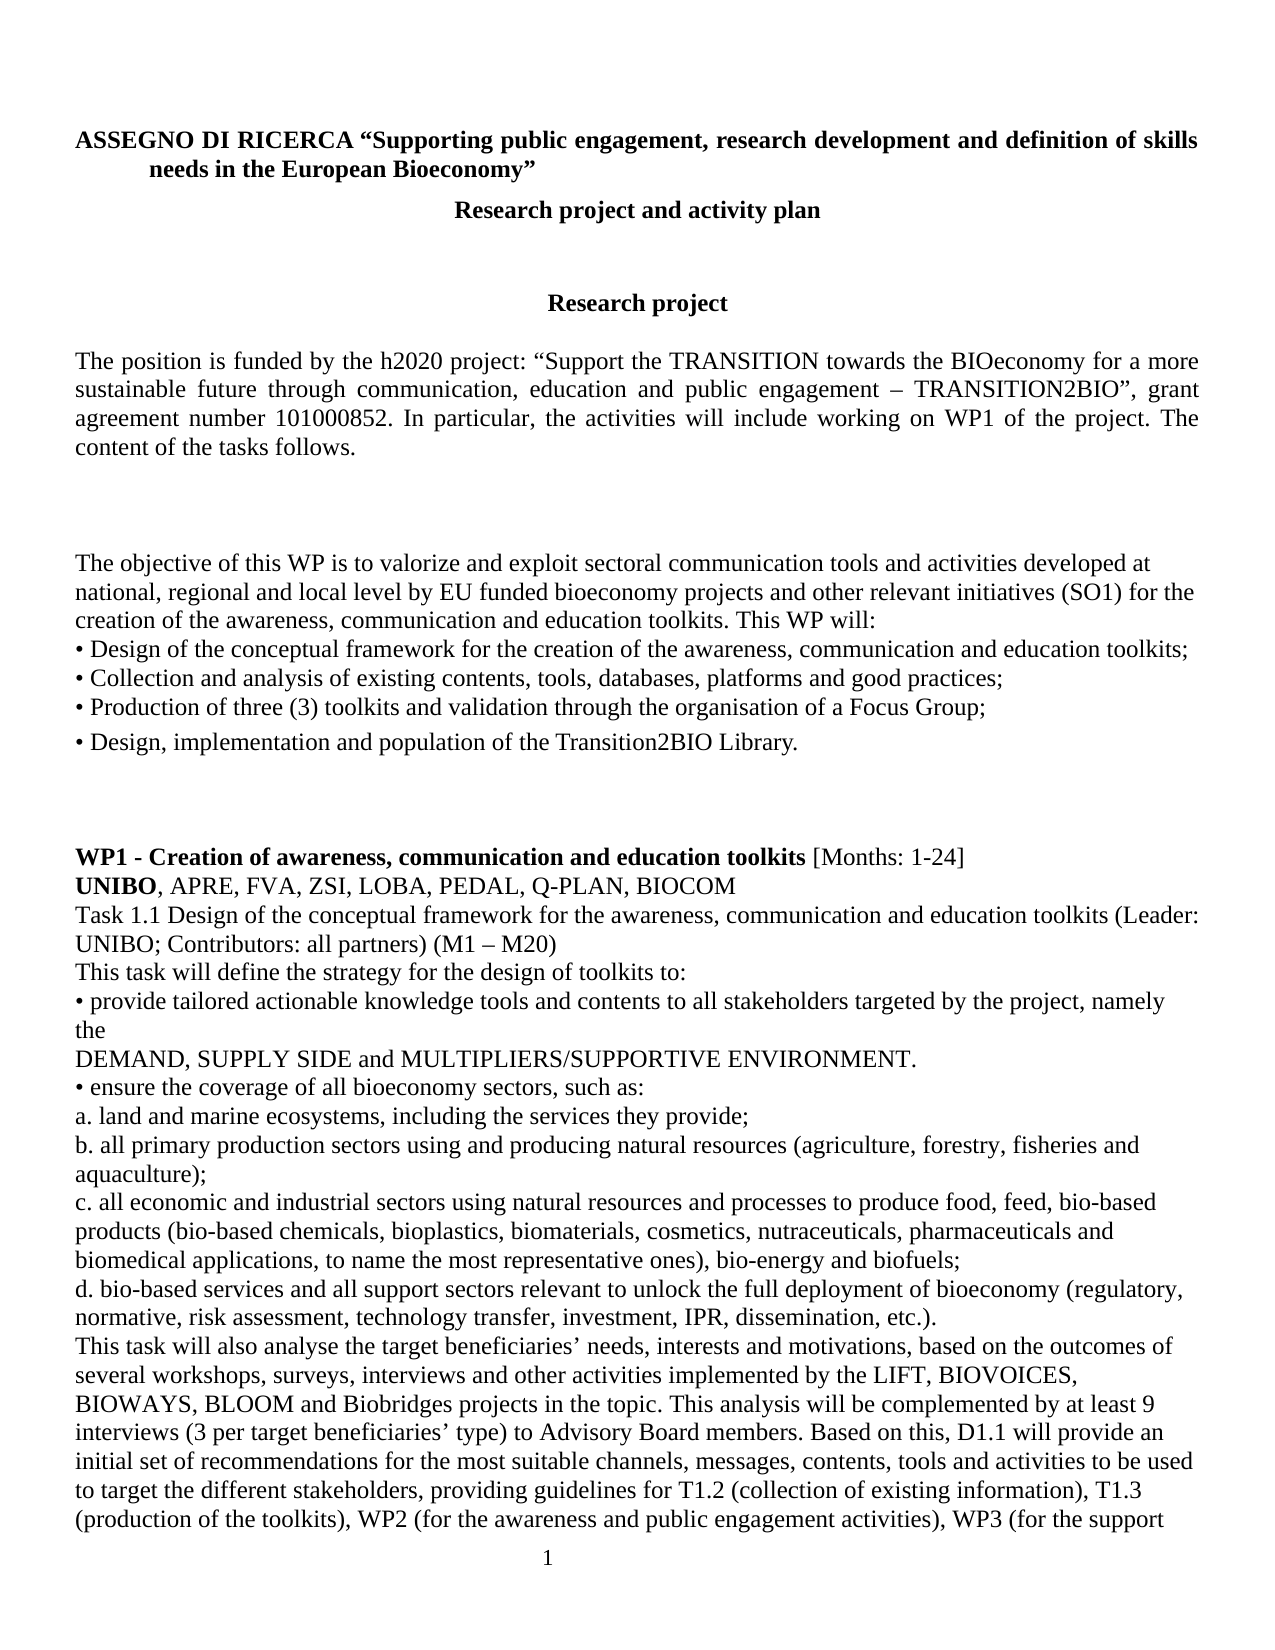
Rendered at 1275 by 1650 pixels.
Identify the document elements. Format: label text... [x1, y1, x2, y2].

text The objective of this WP is to valorize and exploit sectoral communication tools and activities developed at national, regional and local level by EU funded bioeconomy projects and other relevant initiatives (SO1) for the creation of the awareness, communication and education toolkits. This WP will: [75, 548, 1200, 634]
text • ensure the coverage of all bioeconomy sectors, such as: [75, 1072, 1200, 1101]
text • Collection and analysis of existing contents, tools, databases, platforms and good practices; [75, 663, 1200, 692]
text UNIBO, APRE, FVA, ZSI, LOBA, PEDAL, Q-PLAN, BIOCOM [75, 871, 1200, 900]
text • Production of three (3) toolkits and validation through the organisation of a Focus Group; [75, 692, 1200, 720]
text Task 1.1 Design of the conceptual framework for the awareness, communication and education toolkits (Leader: UNIBO; Contributors: all partners) (M1 – M20) [75, 900, 1200, 957]
text DEMAND, SUPPLY SIDE and MULTIPLIERS/SUPPORTIVE ENVIRONMENT. [75, 1044, 1200, 1072]
text • Design of the conceptual framework for the creation of the awareness, communication and education toolkits; [75, 634, 1200, 663]
text The position is funded by the h2020 project: “Support the TRANSITION towards the BIOeconomy for a more sustainable future through communication, education and public engagement – TRANSITION2BIO”, grant agreement number 101000852. In particular, the activities will include working on WP1 of the project. The content of the tasks follows. [75, 346, 1200, 461]
text c. all economic and industrial sectors using natural resources and processes to produce food, feed, bio-based products (bio-based chemicals, bioplastics, biomaterials, cosmetics, nutraceuticals, pharmaceuticals and biomedical applications, to name the most representative ones), bio-energy and biofuels; [75, 1187, 1200, 1274]
subtitle ASSEGNO DI RICERCA “Supporting public engagement, research development and definition of skills needs in the European Bioeconomy” [75, 125, 1200, 182]
text a. land and marine ecosystems, including the services they provide; [75, 1101, 1200, 1130]
text • Design, implementation and population of the Transition2BIO Library. [75, 727, 1200, 755]
text • provide tailored actionable knowledge tools and contents to all stakeholders targeted by the project, namely the [75, 986, 1200, 1044]
text Research project [75, 288, 1200, 317]
text d. bio-based services and all support sectors relevant to unlock the full deployment of bioeconomy (regulatory, normative, risk assessment, technology transfer, investment, IPR, dissemination, etc.). [75, 1274, 1200, 1331]
text Research project and activity plan [75, 195, 1200, 224]
text This task will define the strategy for the design of toolkits to: [75, 957, 1200, 986]
text WP1 - Creation of awareness, communication and education toolkits [Months: 1-24] [75, 842, 1200, 871]
text b. all primary production sectors using and producing natural resources (agriculture, forestry, fisheries and aquaculture); [75, 1130, 1200, 1187]
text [75, 1331, 1200, 1532]
